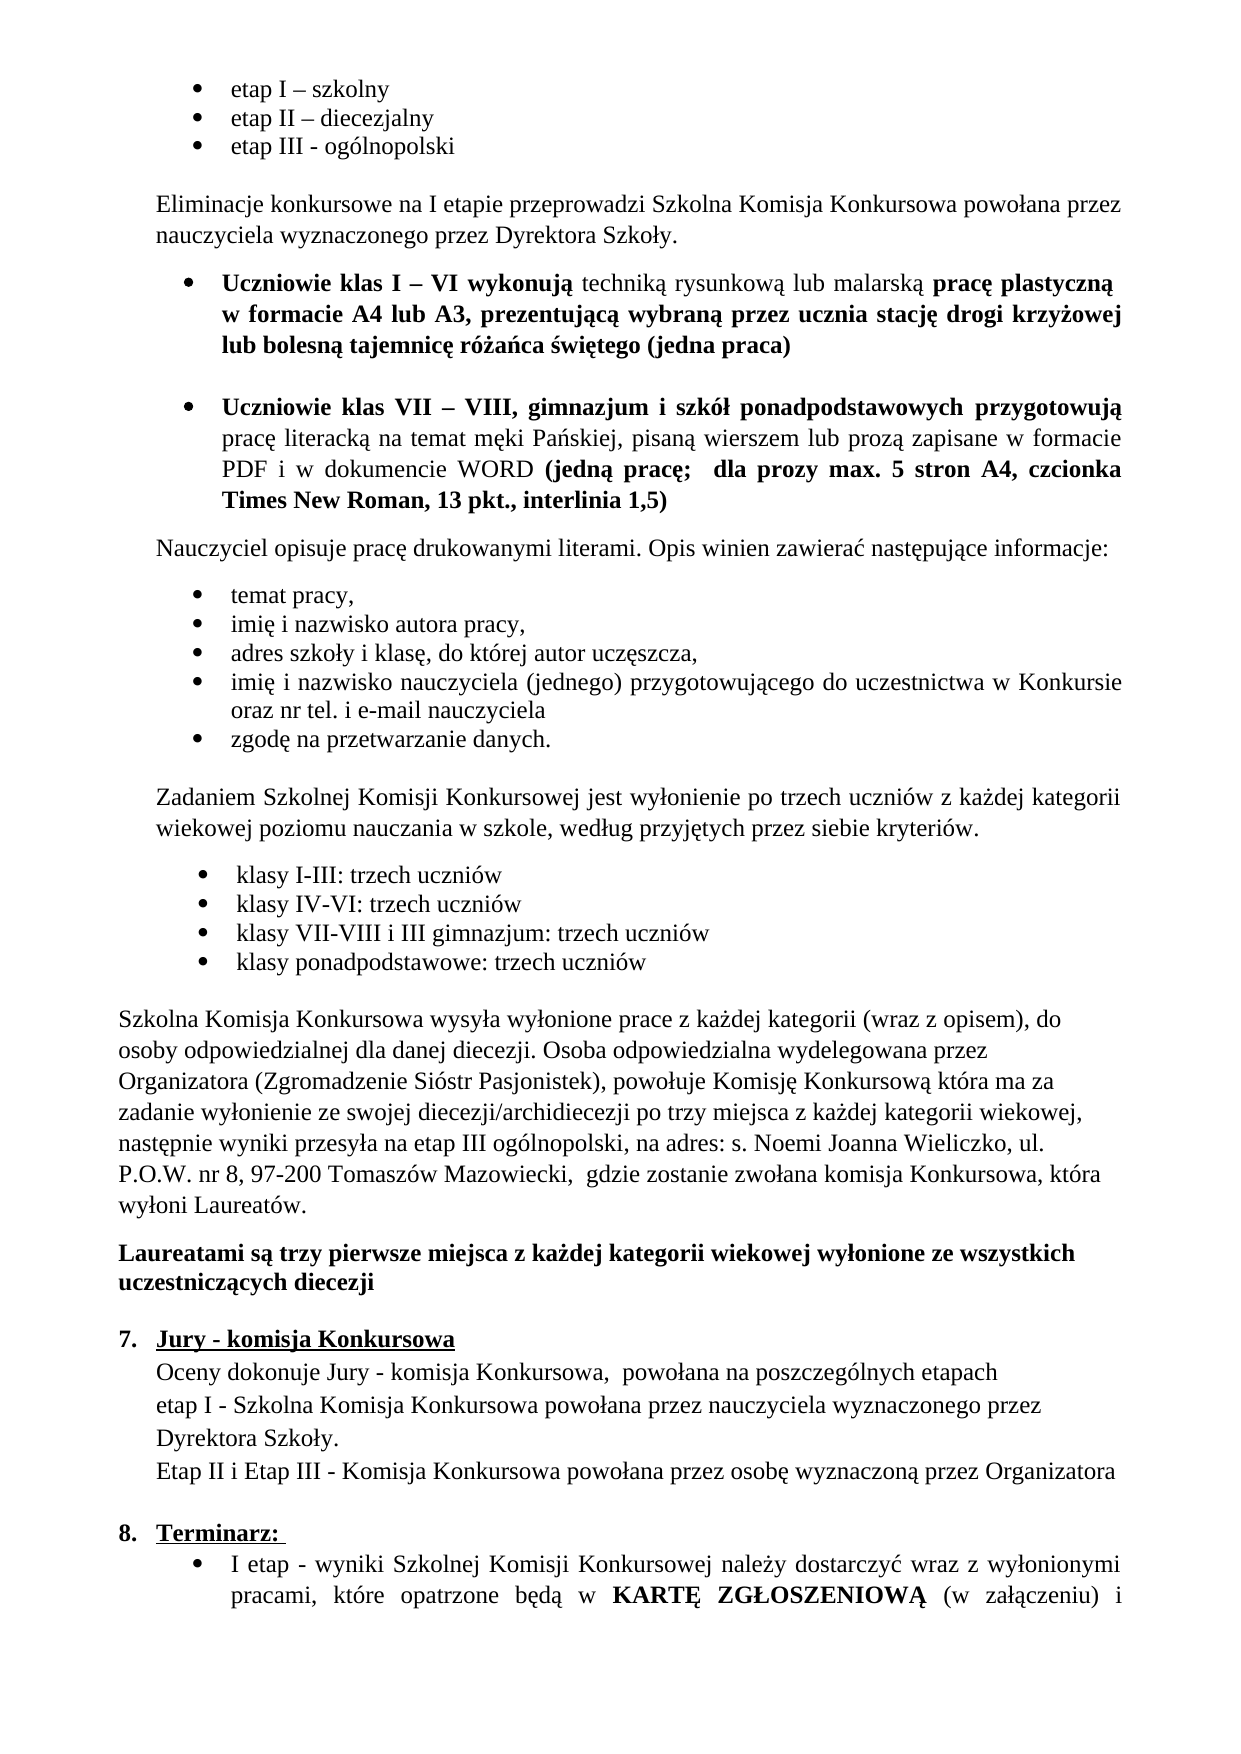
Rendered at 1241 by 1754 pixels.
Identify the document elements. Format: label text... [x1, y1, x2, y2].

list imię i nazwisko autora pracy, [193, 609, 1122, 638]
list Etap II i Etap III - Komisja Konkursowa powołana przez osobę wyznaczoną przez Organizatora [156, 1456, 1122, 1485]
text Zadaniem Szkolnej Komisji Konkursowej jest wyłonienie po trzech uczniów z każdej kategorii wiekowej poziomu nauczania w szkole, według przyjętych przez siebie kryteriów. [156, 782, 1122, 841]
list Uczniowie klas I – VI wykonują techniką rysunkową lub malarską pracę plastyczną w formacie A4 lub A3, prezentującą wybraną przez ucznia stację drogi krzyżowej lub bolesną tajemnicę różańca świętego (jedna praca) [184, 268, 1122, 358]
text Szkolna Komisja Konkursowa wysyła wyłonione prace z każdej kategorii (wraz z opisem), do osoby odpowiedzialnej dla danej diecezji. Osoba odpowiedzialna wydelegowana przez Organizatora (Zgromadzenie Sióstr Pasjonistek), powołuje Komisję Konkursową która ma za zadanie wyłonienie ze swojej diecezji/archidiecezji po trzy miejsca z każdej kategorii wiekowej, następnie wyniki przesyła na etap III ogólnopolski, na adres: s. Noemi Joanna Wieliczko, ul. P.O.W. nr 8, 97-200 Tomaszów Mazowiecki, gdzie zostanie zwołana komisja Konkursowa, która wyłoni Laureatów. [118, 1004, 1122, 1219]
list etap I – szkolny [193, 74, 1122, 103]
list adres szkoły i klasę, do której autor uczęszcza, [193, 638, 1122, 667]
list etap III - ogólnopolski [193, 131, 1122, 160]
list etap II – diecezjalny [193, 103, 1122, 131]
list Terminarz: [118, 1518, 1122, 1547]
list klasy VII-VIII i III gimnazjum: trzech uczniów [199, 918, 1122, 947]
list Jury - komisja Konkursowa [118, 1324, 1122, 1353]
list klasy I-III: trzech uczniów [199, 860, 1122, 889]
list klasy ponadpodstawowe: trzech uczniów [199, 947, 1122, 975]
list temat pracy, [193, 580, 1122, 609]
list Uczniowie klas VII – VIII, gimnazjum i szkół ponadpodstawowych przygotowują pracę literacką na temat męki Pańskiej, pisaną wierszem lub prozą zapisane w formacie PDF i w dokumencie WORD (jedną pracę; dla prozy max. 5 stron A4, czcionka Times New Roman, 13 pkt., interlinia 1,5) [184, 392, 1122, 514]
text Eliminacje konkursowe na I etapie przeprowadzi Szkolna Komisja Konkursowa powołana przez nauczyciela wyznaczonego przez Dyrektora Szkoły. [156, 189, 1122, 249]
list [193, 1549, 1122, 1609]
list zgodę na przetwarzanie danych. [193, 724, 1122, 753]
list etap I - Szkolna Komisja Konkursowa powołana przez nauczyciela wyznaczonego przez Dyrektora Szkoły. [156, 1390, 1122, 1452]
list klasy IV-VI: trzech uczniów [199, 889, 1122, 918]
list Oceny dokonuje Jury - komisja Konkursowa, powołana na poszczególnych etapach [156, 1357, 1122, 1386]
text Laureatami są trzy pierwsze miejsca z każdej kategorii wiekowej wyłonione ze wszystkich uczestniczących diecezji [118, 1238, 1137, 1296]
list imię i nazwisko nauczyciela (jednego) przygotowującego do uczestnictwa w Konkursie oraz nr tel. i e-mail nauczyciela [193, 667, 1122, 724]
text Nauczyciel opisuje pracę drukowanymi literami. Opis winien zawierać następujące informacje: [156, 533, 1122, 561]
